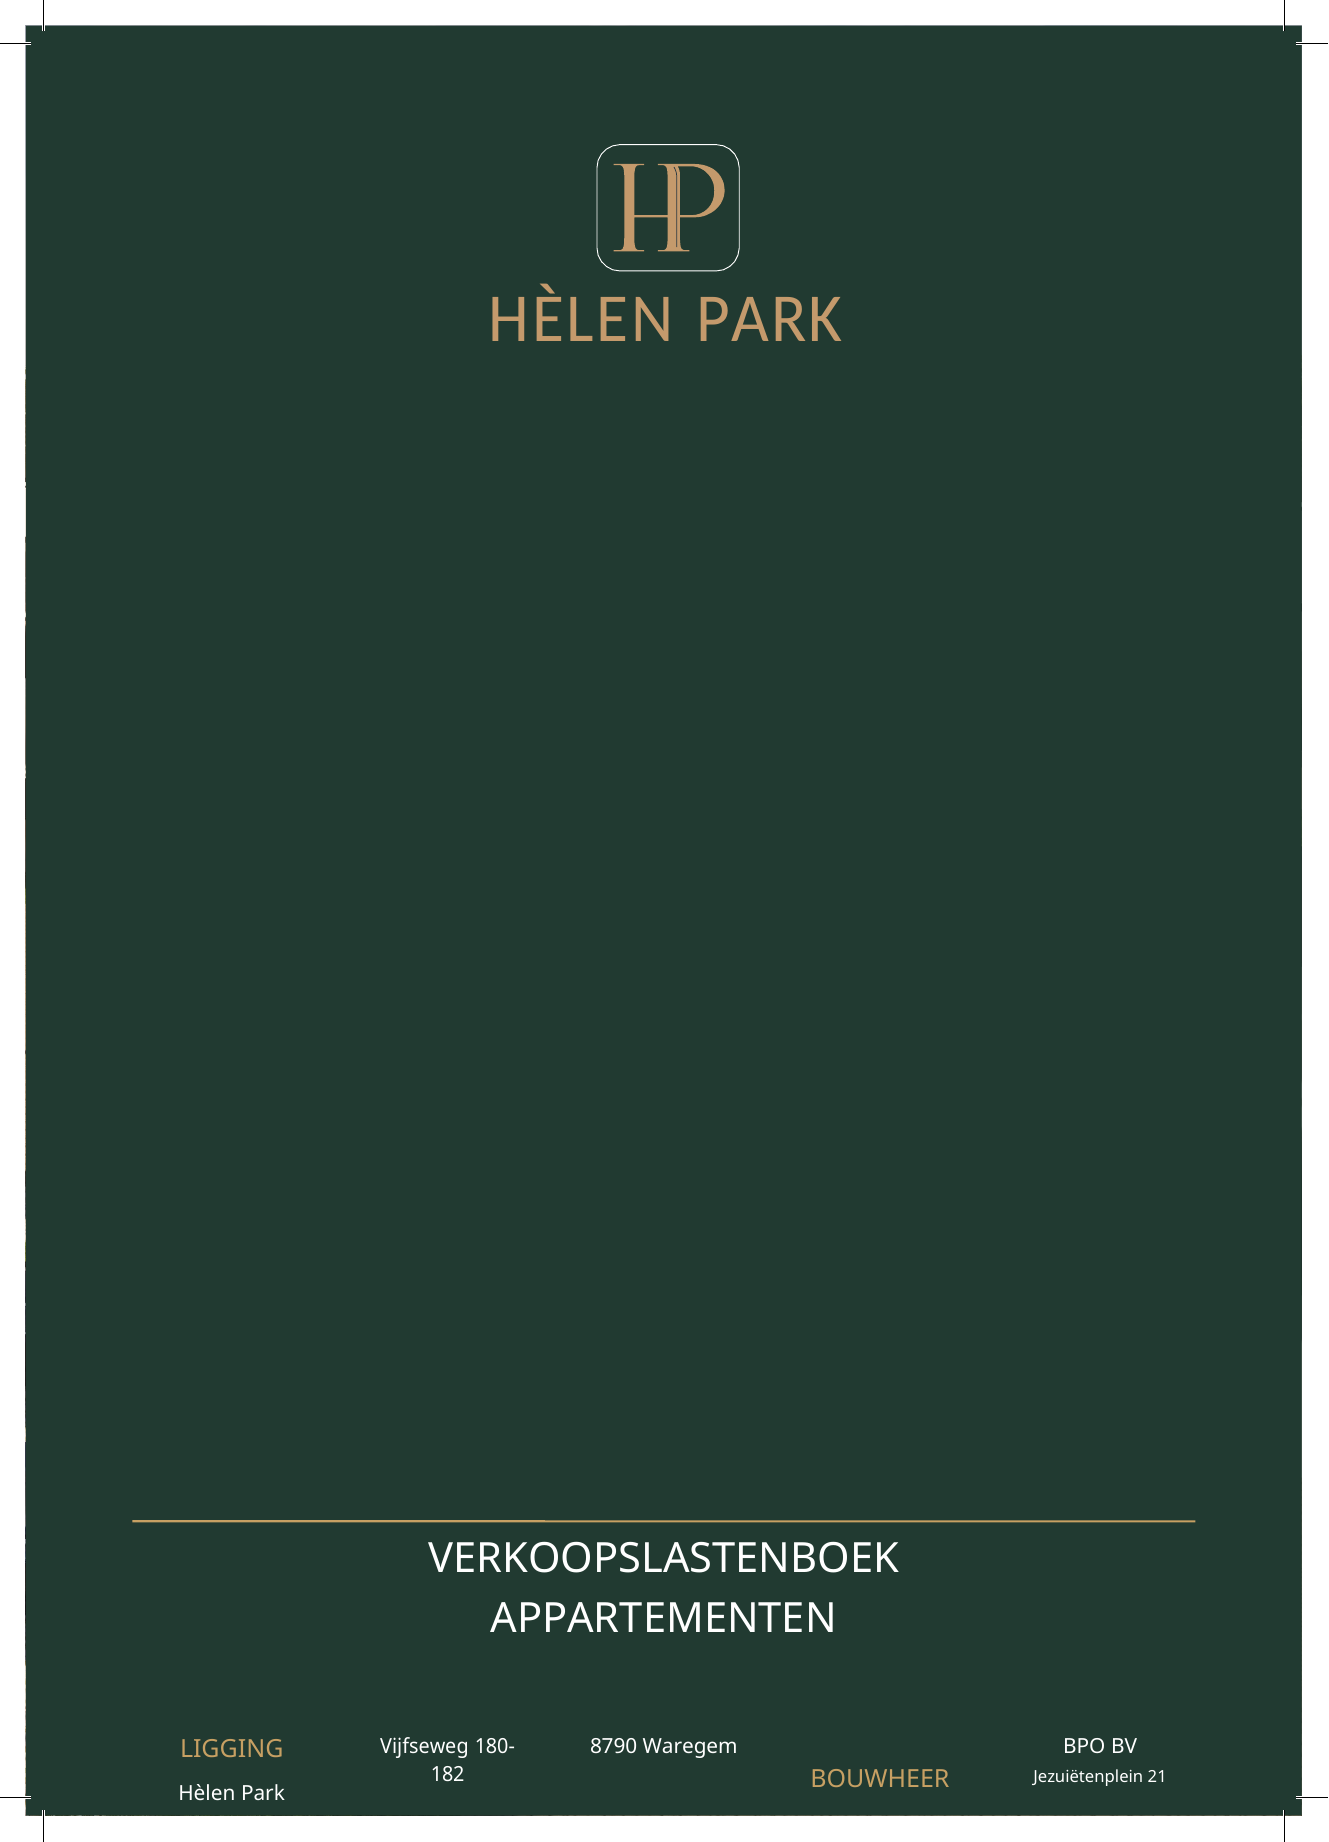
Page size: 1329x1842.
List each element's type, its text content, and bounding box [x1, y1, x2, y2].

title HÈLEN PARK [406, 275, 926, 358]
subtitle LIGGING [147, 1731, 316, 1765]
text Jezuiëtenplein 21 [994, 1765, 1206, 1787]
text 8790 Waregem [566, 1731, 761, 1759]
subtitle BPO BV [994, 1731, 1206, 1759]
subtitle Hèlen Park [147, 1778, 316, 1807]
text VERKOOPSLASTENBOEK [406, 1528, 921, 1585]
text APPARTEMENTEN [406, 1588, 921, 1644]
text Vijfseweg 180-182 [363, 1731, 532, 1788]
subtitle BOUWHEER [808, 1761, 951, 1795]
